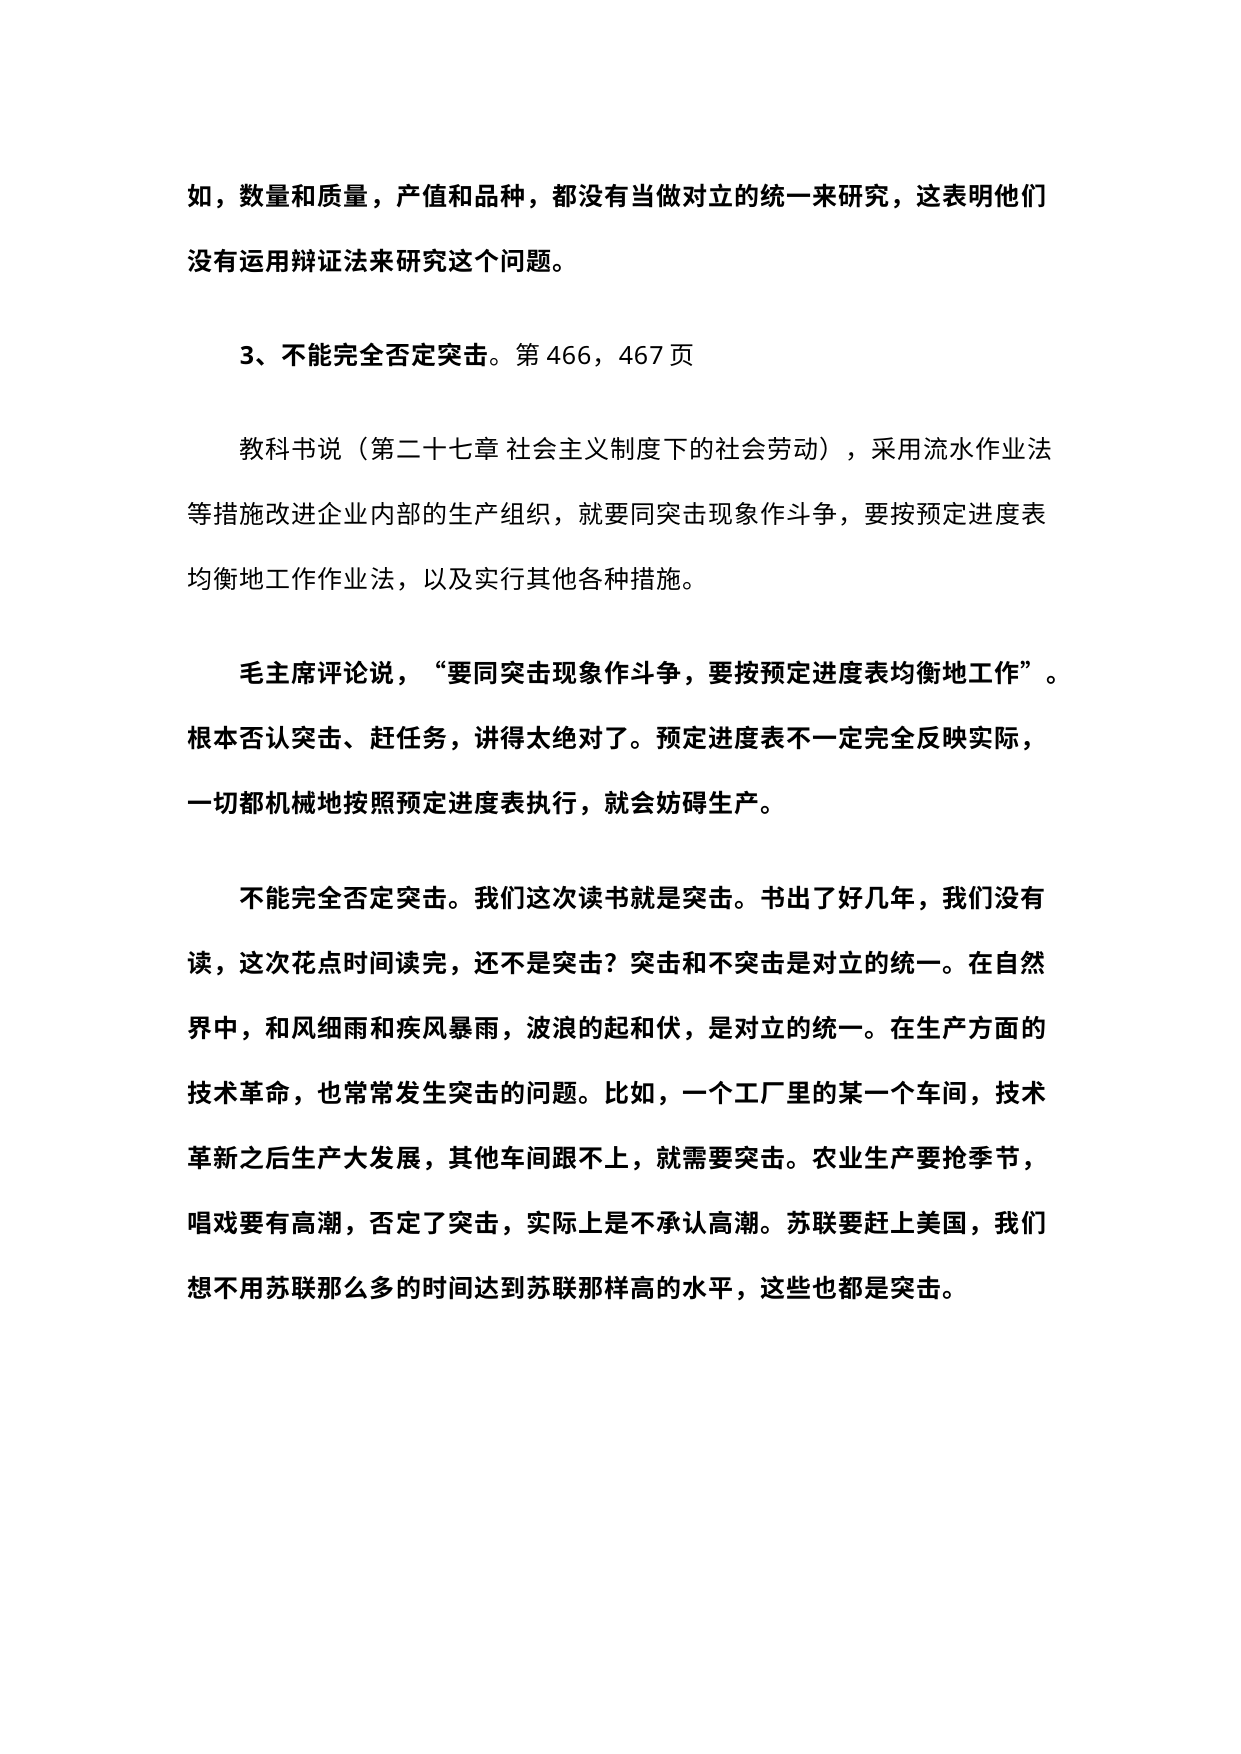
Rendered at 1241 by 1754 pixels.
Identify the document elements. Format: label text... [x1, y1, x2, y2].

text 教科书说（第二十七章 社会主义制度下的社会劳动），采用流水作业法等措施改进企业内部的生产组织，就要同突击现象作斗争，要按预定进度表均衡地工作作业法，以及实行其他各种措施。 [187, 415, 1053, 610]
text 不能完全否定突击。我们这次读书就是突击。书出了好几年，我们没有读，这次花点时间读完，还不是突击？突击和不突击是对立的统一。在自然界中，和风细雨和疾风暴雨，波浪的起和伏，是对立的统一。在生产方面的技术革命，也常常发生突击的问题。比如，一个工厂里的某一个车间，技术革新之后生产大发展，其他车间跟不上，就需要突击。农业生产要抢季节，唱戏要有高潮，否定了突击，实际上是不承认高潮。苏联要赶上美国，我们想不用苏联那么多的时间达到苏联那样高的水平，这些也都是突击。 [187, 864, 1053, 1319]
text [187, 162, 1053, 292]
text 3、不能完全否定突击。第466，467页 [187, 321, 1053, 386]
text 毛主席评论说，“要同突击现象作斗争，要按预定进度表均衡地工作”。根本否认突击、赶任务，讲得太绝对了。预定进度表不一定完全反映实际，一切都机械地按照预定进度表执行，就会妨碍生产。 [187, 639, 1053, 834]
